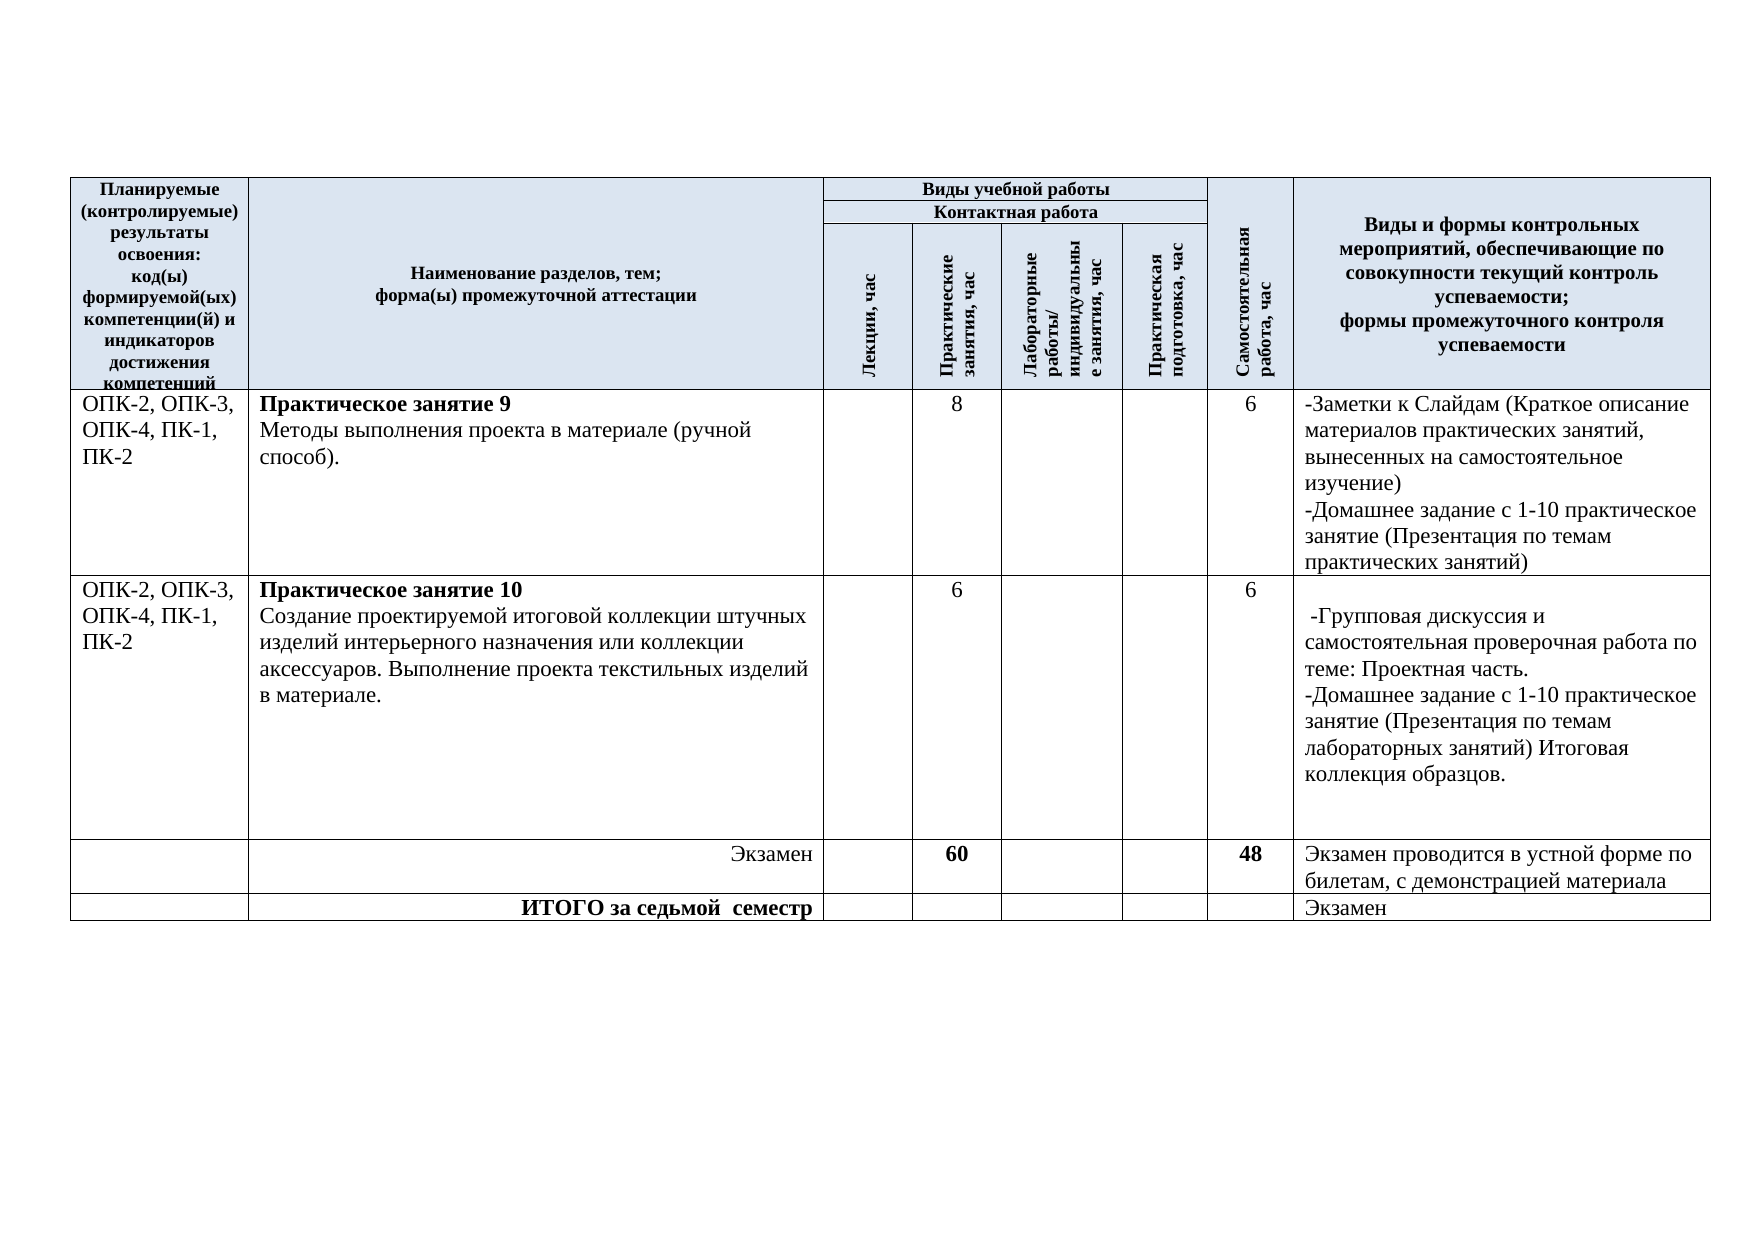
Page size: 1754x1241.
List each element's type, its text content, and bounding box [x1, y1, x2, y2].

table_cell Экзамен [1294, 894, 1710, 920]
table_cell -Групповая дискуссия и самостоятельная проверочная работа по теме: Проектная часть. -Домашнее задание с 1-10 практическое занятие (Презентация по темам лабораторных занятий) Итоговая коллекция образцов. [1294, 576, 1710, 839]
table_cell 8 [913, 390, 1001, 575]
table_cell Лабораторные работы/ индивидуальные занятия, час [1002, 224, 1122, 389]
table_cell [824, 390, 912, 575]
table_header Наименование разделов, тем; форма(ы) промежуточной аттестации [249, 178, 823, 389]
table_cell [1002, 576, 1122, 839]
table_cell [824, 576, 912, 839]
table_cell Лекции, час [824, 224, 912, 389]
table_cell ОПК-2, ОПК-3, ОПК-4, ПК-1, ПК-2 [71, 576, 248, 839]
table_cell Практическое занятие 10 Создание проектируемой итоговой коллекции штучных изделий интерьерного назначения или коллекции аксессуаров. Выполнение проекта текстильных изделий в материале. [249, 576, 823, 839]
table_cell [1002, 390, 1122, 575]
table_cell ОПК-2, ОПК-3, ОПК-4, ПК-1, ПК-2 [71, 390, 248, 575]
table_cell [1123, 576, 1207, 839]
table_cell Практические занятия, час [913, 224, 1001, 389]
table_cell [71, 840, 248, 893]
table_header Самостоятельная работа, час [1208, 178, 1293, 389]
table_cell Контактная работа [824, 201, 1207, 222]
table_cell -Заметки к Слайдам (Краткое описание материалов практических занятий, вынесенных на самостоятельное изучение) -Домашнее задание с 1-10 практическое занятие (Презентация по темам практических занятий) [1294, 390, 1710, 575]
table_cell [1123, 840, 1207, 893]
table_cell [1123, 894, 1207, 920]
table_header Планируемые (контролируемые) результаты освоения: код(ы) формируемой(ых) компетенции(й) и индикаторов достижения компетенций [71, 178, 248, 389]
table_cell 60 [913, 840, 1001, 893]
table_cell 6 [1208, 576, 1293, 839]
table_cell Практическая подготовка, час [1123, 224, 1207, 389]
table_cell 6 [1208, 390, 1293, 575]
table_cell [1123, 390, 1207, 575]
table_cell 48 [1208, 840, 1293, 893]
table_cell [913, 894, 1001, 920]
table_cell Практическое занятие 9 Методы выполнения проекта в материале (ручной способ). [249, 390, 823, 575]
table_cell ИТОГО за седьмой семестр [249, 894, 823, 920]
table_cell [1002, 894, 1122, 920]
table_cell [824, 840, 912, 893]
table_cell [824, 894, 912, 920]
table_cell [71, 894, 248, 920]
table_cell Экзамен [249, 840, 823, 893]
table_cell Экзамен проводится в устной форме по билетам, с демонстрацией материала [1294, 840, 1710, 893]
table_cell [1002, 840, 1122, 893]
table_header Виды учебной работы [824, 178, 1207, 200]
table_cell 6 [913, 576, 1001, 839]
table_header Виды и формы контрольных мероприятий, обеспечивающие по совокупности текущий контроль успеваемости; формы промежуточного контроля успеваемости [1294, 178, 1710, 389]
table_cell [1208, 894, 1293, 920]
